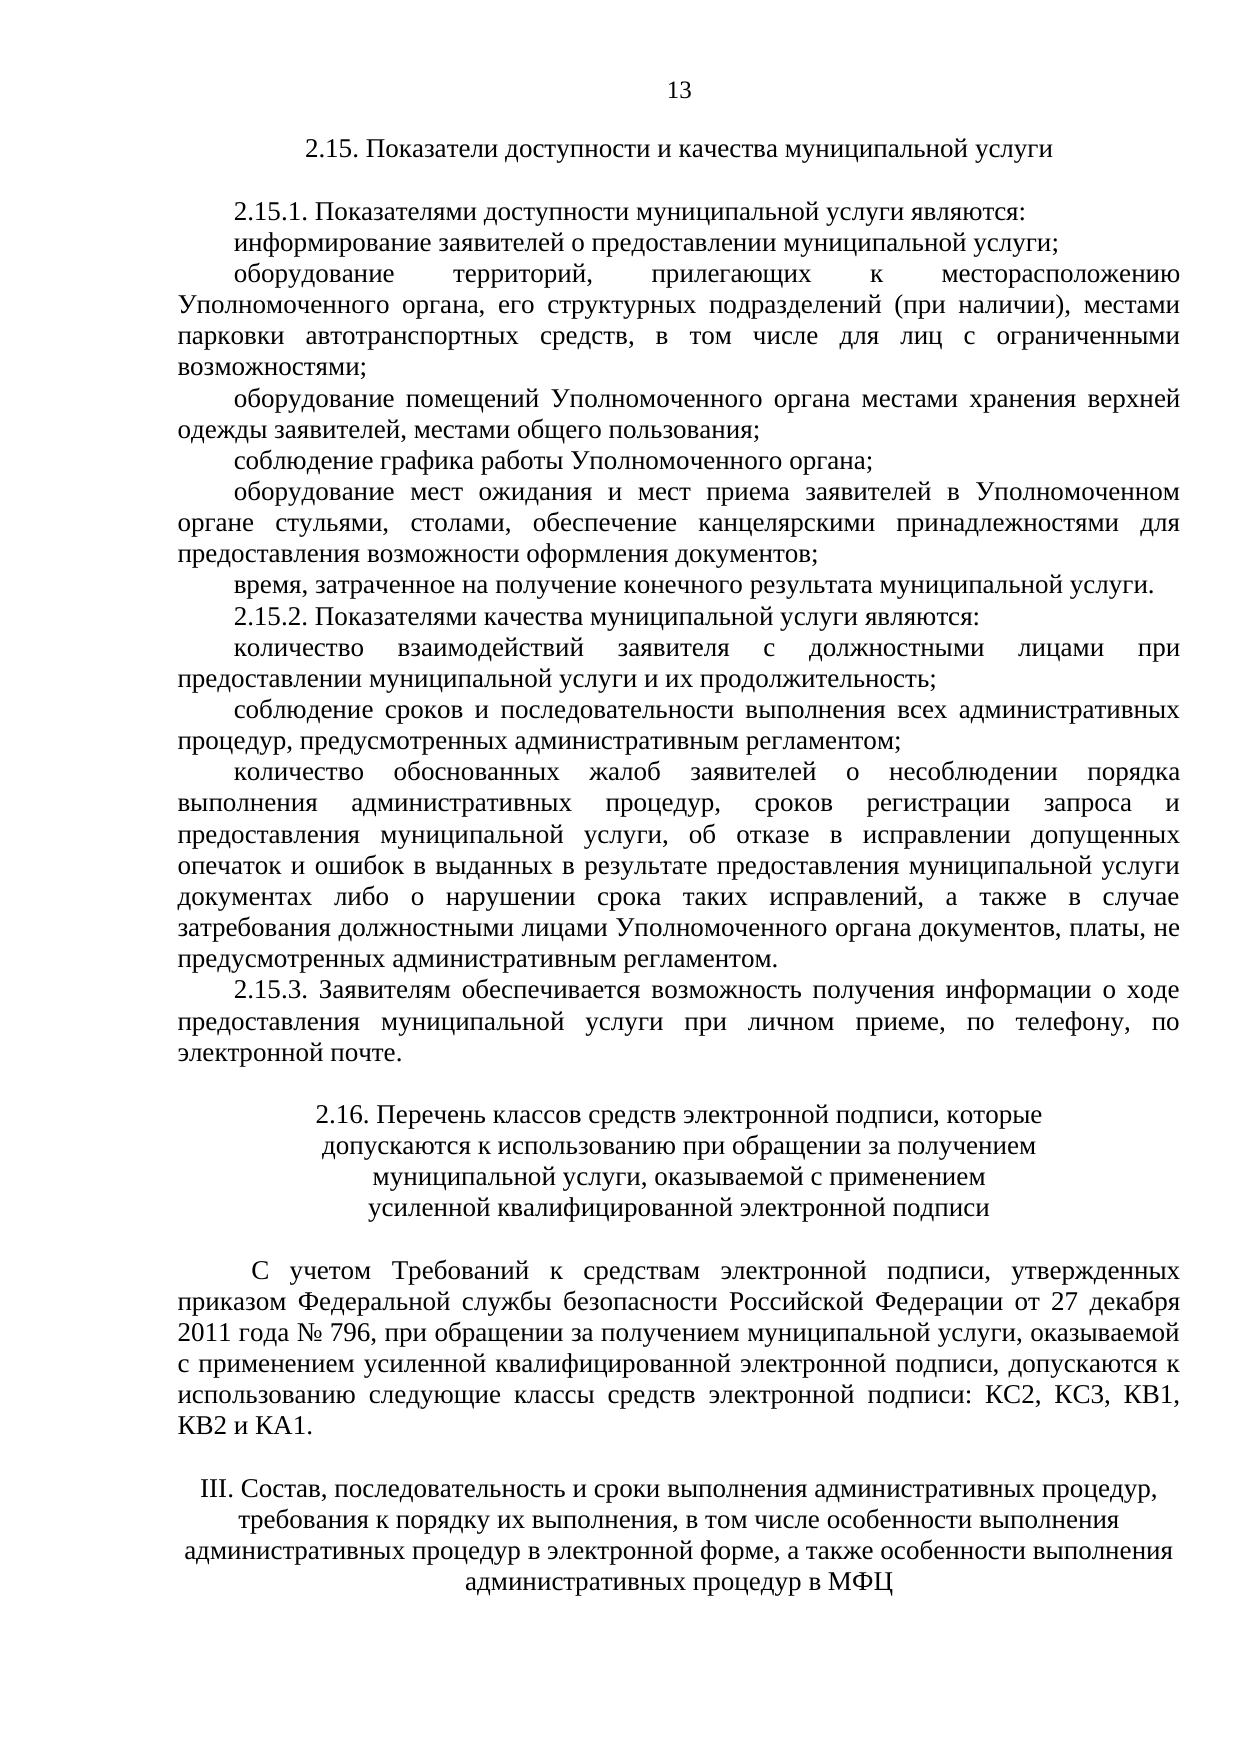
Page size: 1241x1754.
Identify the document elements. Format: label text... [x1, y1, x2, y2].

text 2.15.3. Заявителям обеспечивается возможность получения информации о ходе предоставления муниципальной услуги при личном приеме, по телефону, по электронной почте. [177, 973, 1181, 1067]
text допускаются к использованию при обращении за получением [177, 1129, 1181, 1160]
text оборудование территорий, прилегающих к месторасположению Уполномоченного органа, его структурных подразделений (при наличии), местами парковки автотранспортных средств, в том числе для лиц с ограниченными возможностями; [177, 257, 1181, 382]
text соблюдение сроков и последовательности выполнения всех административных процедур, предусмотренных административным регламентом; [177, 693, 1181, 755]
text оборудование мест ожидания и мест приема заявителей в Уполномоченном органе стульями, столами, обеспечение канцелярскими принадлежностями для предоставления возможности оформления документов; [177, 475, 1181, 568]
text соблюдение графика работы Уполномоченного органа; [177, 444, 1181, 475]
text 2.16. Перечень классов средств электронной подписи, которые [177, 1098, 1181, 1129]
text муниципальной услуги, оказываемой с применением [177, 1160, 1181, 1191]
text количество обоснованных жалоб заявителей о несоблюдении порядка выполнения административных процедур, сроков регистрации запроса и предоставления муниципальной услуги, об отказе в исправлении допущенных опечаток и ошибок в выданных в результате предоставления муниципальной услуги документах либо о нарушении срока таких исправлений, а также в случае затребования должностными лицами Уполномоченного органа документов, платы, не предусмотренных административным регламентом. [177, 755, 1181, 973]
text оборудование помещений Уполномоченного органа местами хранения верхней одежды заявителей, местами общего пользования; [177, 382, 1181, 444]
text 2.15.1. Показателями доступности муниципальной услуги являются: [177, 195, 1181, 226]
subtitle 2.15. Показатели доступности и качества муниципальной услуги [177, 132, 1181, 164]
text информирование заявителей о предоставлении муниципальной услуги; [177, 226, 1181, 257]
text количество взаимодействий заявителя с должностными лицами при предоставлении муниципальной услуги и их продолжительность; [177, 631, 1181, 693]
text усиленной квалифицированной электронной подписи [177, 1191, 1181, 1223]
text С учетом Требований к средствам электронной подписи, утвержденных приказом Федеральной службы безопасности Российской Федерации от 27 декабря 2011 года № 796, при обращении за получением муниципальной услуги, оказываемой с применением усиленной квалифицированной электронной подписи, допускаются к использованию следующие классы средств электронной подписи: КС2, КС3, КВ1, КВ2 и КА1. [177, 1254, 1181, 1441]
text 2.15.2. Показателями качества муниципальной услуги являются: [177, 600, 1181, 631]
text время, затраченное на получение конечного результата муниципальной услуги. [177, 568, 1181, 600]
subtitle III. Состав, последовательность и сроки выполнения административных процедур, требования к порядку их выполнения, в том числе особенности выполнения административных процедур в электронной форме, а также особенности выполнения административных процедур в МФЦ [177, 1472, 1181, 1596]
